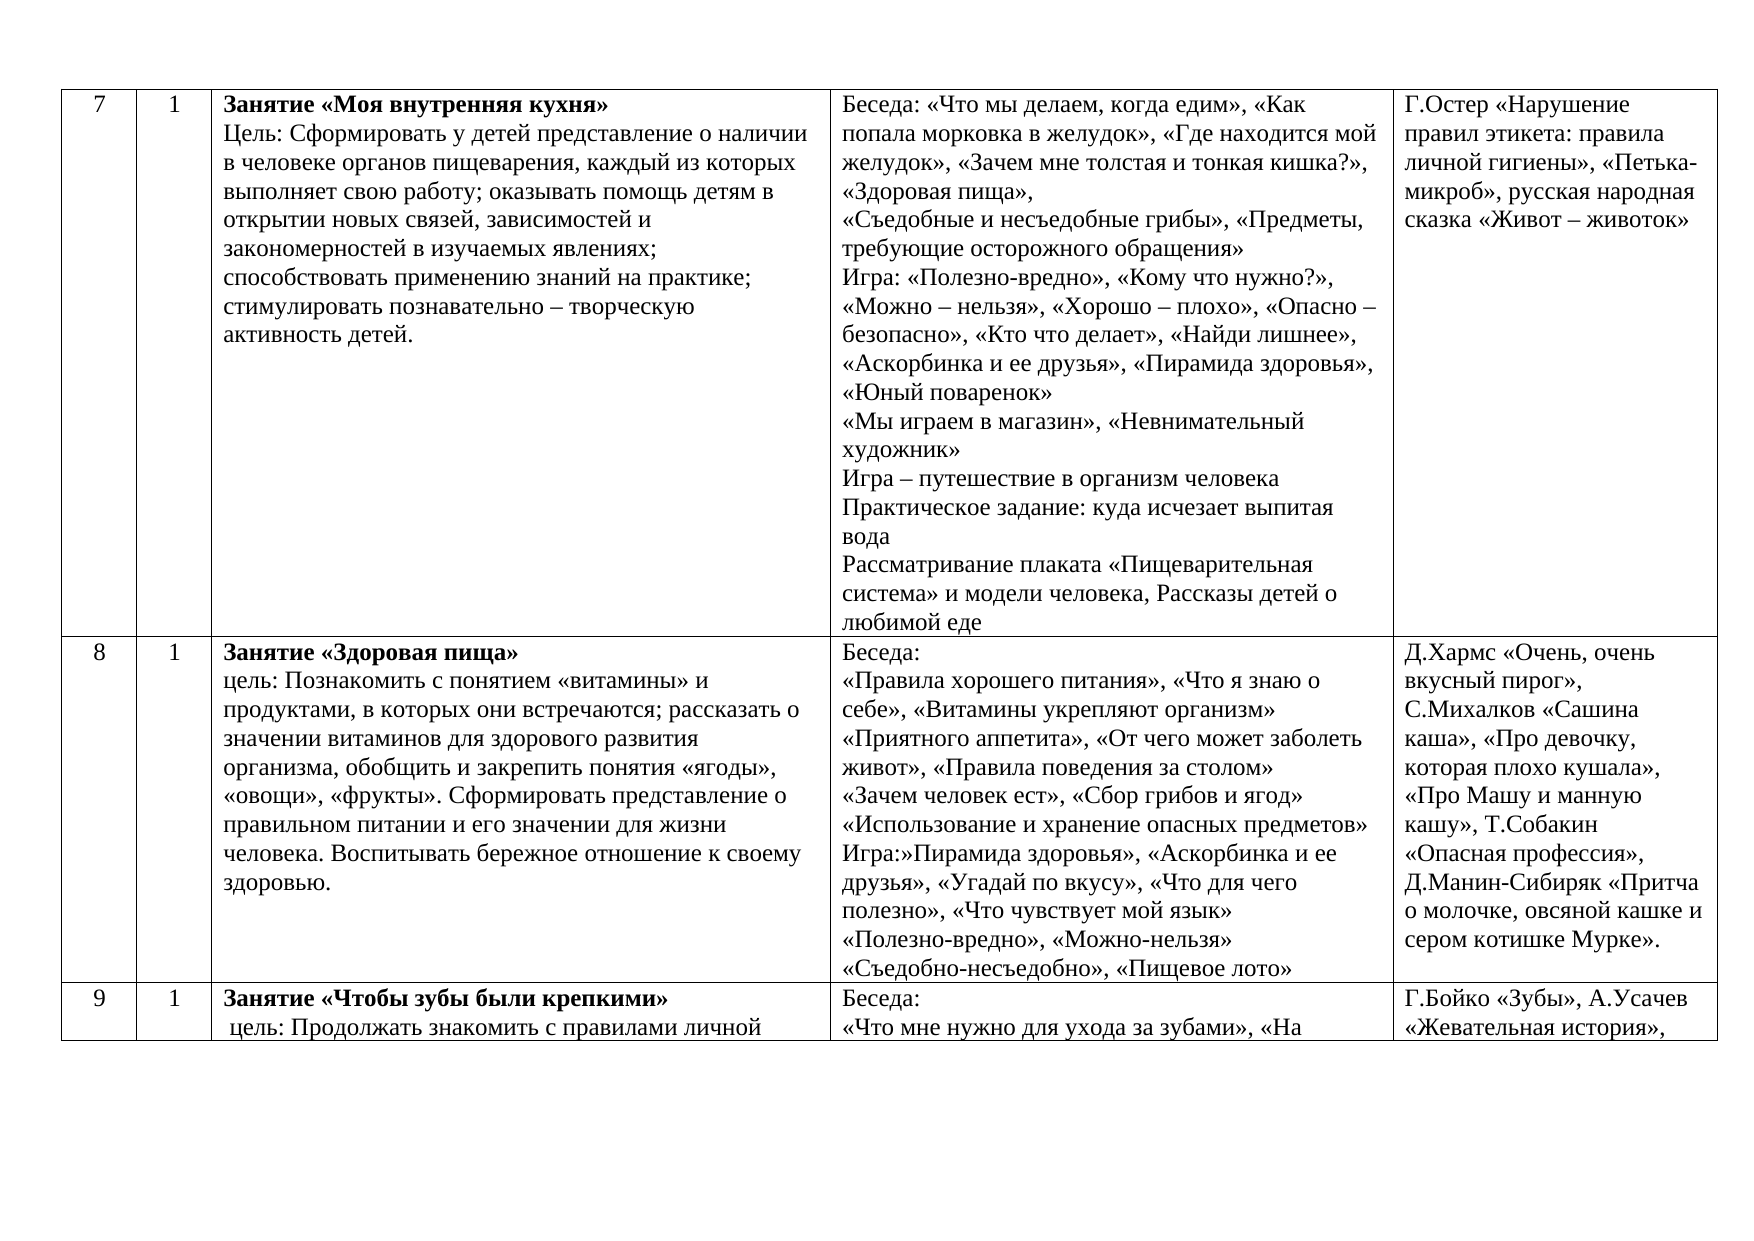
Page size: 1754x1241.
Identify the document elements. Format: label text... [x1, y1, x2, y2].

table_cell Г.Остер «Нарушение правил этикета: правила личной гигиены», «Петька-микроб», русская народная сказка «Живот – животок» [1394, 90, 1717, 636]
table_cell Занятие «Здоровая пища» цель: Познакомить с понятием «витамины» и продуктами, в которых они встречаются; рассказать о значении витаминов для здорового развития организма, обобщить и закрепить понятия «ягоды», «овощи», «фрукты». Сформировать представление о правильном питании и его значении для жизни человека. Воспитывать бережное отношение к своему здоровью. [212, 637, 830, 982]
table_cell Беседа: «Что мы делаем, когда едим», «Как попала морковка в желудок», «Где находится мой желудок», «Зачем мне толстая и тонкая кишка?», «Здоровая пища», «Съедобные и несъедобные грибы», «Предметы, требующие осторожного обращения» Игра: «Полезно-вредно», «Кому что нужно?», «Можно – нельзя», «Хорошо – плохо», «Опасно – безопасно», «Кто что делает», «Найди лишнее», «Аскорбинка и ее друзья», «Пирамида здоровья», «Юный поваренок» «Мы играем в магазин», «Невнимательный художник» Игра – путешествие в организм человека Практическое задание: куда исчезает выпитая вода Рассматривание плаката «Пищеварительная система» и модели человека, Рассказы детей о любимой еде [831, 90, 1393, 636]
table_cell Д.Хармс «Очень, очень вкусный пирог», С.Михалков «Сашина каша», «Про девочку, которая плохо кушала», «Про Машу и манную кашу», Т.Собакин «Опасная профессия», Д.Манин-Сибиряк «Притча о молочке, овсяной кашке и сером котишке Мурке». [1394, 637, 1717, 982]
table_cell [212, 983, 830, 1040]
table_cell Занятие «Моя внутренняя кухня» Цель: Сформировать у детей представление о наличии в человеке органов пищеварения, каждый из которых выполняет свою работу; оказывать помощь детям в открытии новых связей, зависимостей и закономерностей в изучаемых явлениях; способствовать применению знаний на практике; стимулировать познавательно – творческую активность детей. [212, 90, 830, 636]
table_cell 1 [137, 983, 211, 1040]
table_cell Беседа: «Правила хорошего питания», «Что я знаю о себе», «Витамины укрепляют организм» «Приятного аппетита», «От чего может заболеть живот», «Правила поведения за столом» «Зачем человек ест», «Сбор грибов и ягод» «Использование и хранение опасных предметов» Игра:»Пирамида здоровья», «Аскорбинка и ее друзья», «Угадай по вкусу», «Что для чего полезно», «Что чувствует мой язык» «Полезно-вредно», «Можно-нельзя» «Съедобно-несъедобно», «Пищевое лото» [831, 637, 1393, 982]
table_cell 8 [62, 637, 136, 982]
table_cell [1394, 983, 1717, 1040]
table_cell 1 [137, 637, 211, 982]
table_cell 9 [62, 983, 136, 1040]
table_cell 1 [137, 90, 211, 636]
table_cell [831, 983, 1393, 1040]
table_cell 7 [62, 90, 136, 636]
